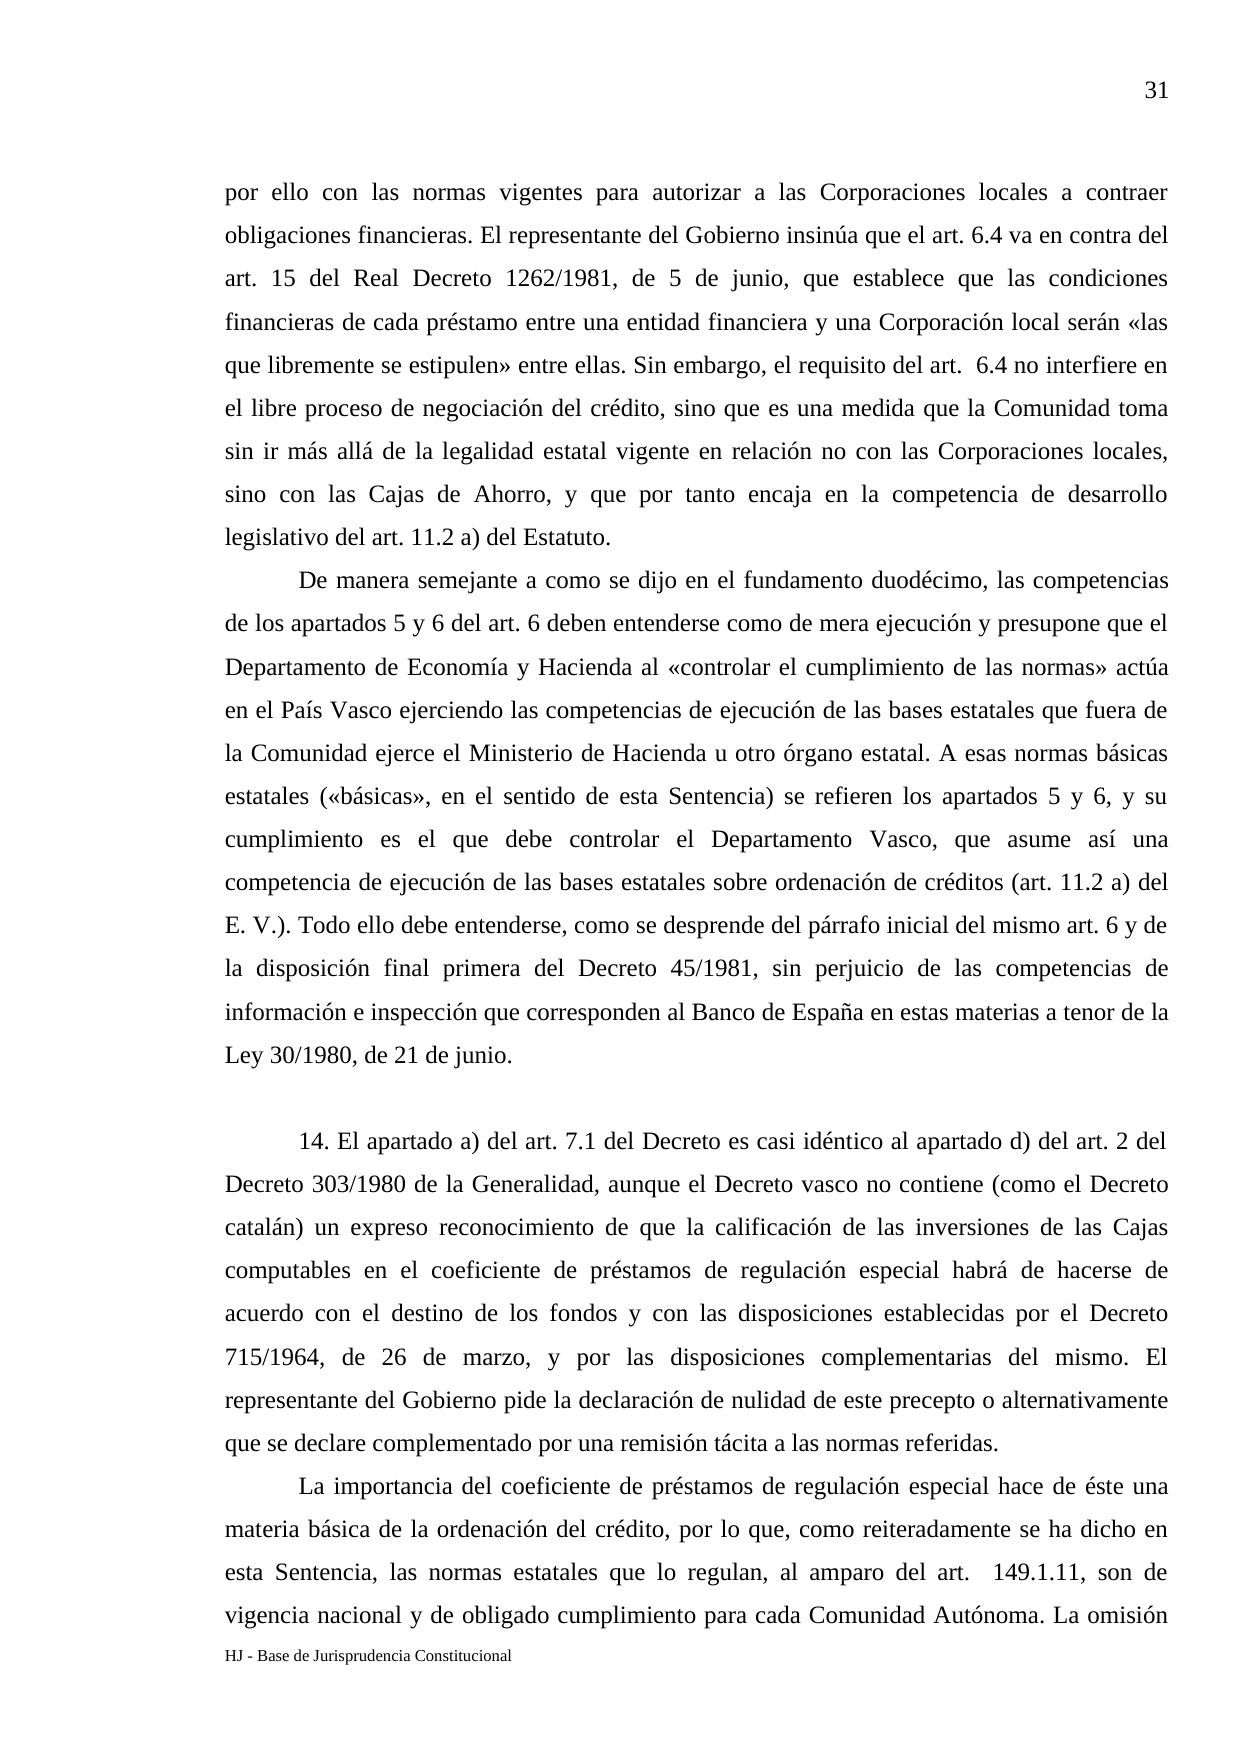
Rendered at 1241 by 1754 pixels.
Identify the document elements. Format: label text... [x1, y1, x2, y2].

text 14. El apartado a) del art. 7.1 del Decreto es casi idéntico al apartado d) del art. 2 del Decreto 303/1980 de la Generalidad, aunque el Decreto vasco no contiene (como el Decreto catalán) un expreso reconocimiento de que la calificación de las inversiones de las Cajas computables en el coeficiente de préstamos de regulación especial habrá de hacerse de acuerdo con el destino de los fondos y con las disposiciones establecidas por el Decreto 715/1964, de 26 de marzo, y por las disposiciones complementarias del mismo. El representante del Gobierno pide la declaración de nulidad de este precepto o alternativamente que se declare complementado por una remisión tácita a las normas referidas. [224, 1126, 1169, 1457]
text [224, 1471, 1169, 1629]
text De manera semejante a como se dijo en el fundamento duodécimo, las competencias de los apartados 5 y 6 del art. 6 deben entenderse como de mera ejecución y presupone que el Departamento de Economía y Hacienda al «controlar el cumplimiento de las normas» actúa en el País Vasco ejerciendo las competencias de ejecución de las bases estatales que fuera de la Comunidad ejerce el Ministerio de Hacienda u otro órgano estatal. A esas normas básicas estatales («básicas», en el sentido de esta Sentencia) se refieren los apartados 5 y 6, y su cumplimiento es el que debe controlar el Departamento Vasco, que asume así una competencia de ejecución de las bases estatales sobre ordenación de créditos (art. 11.2 a) del E. V.). Todo ello debe entenderse, como se desprende del párrafo inicial del mismo art. 6 y de la disposición final primera del Decreto 45/1981, sin perjuicio de las competencias de información e inspección que corresponden al Banco de España en estas materias a tenor de la Ley 30/1980, de 21 de junio. [224, 565, 1169, 1068]
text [224, 177, 1169, 551]
